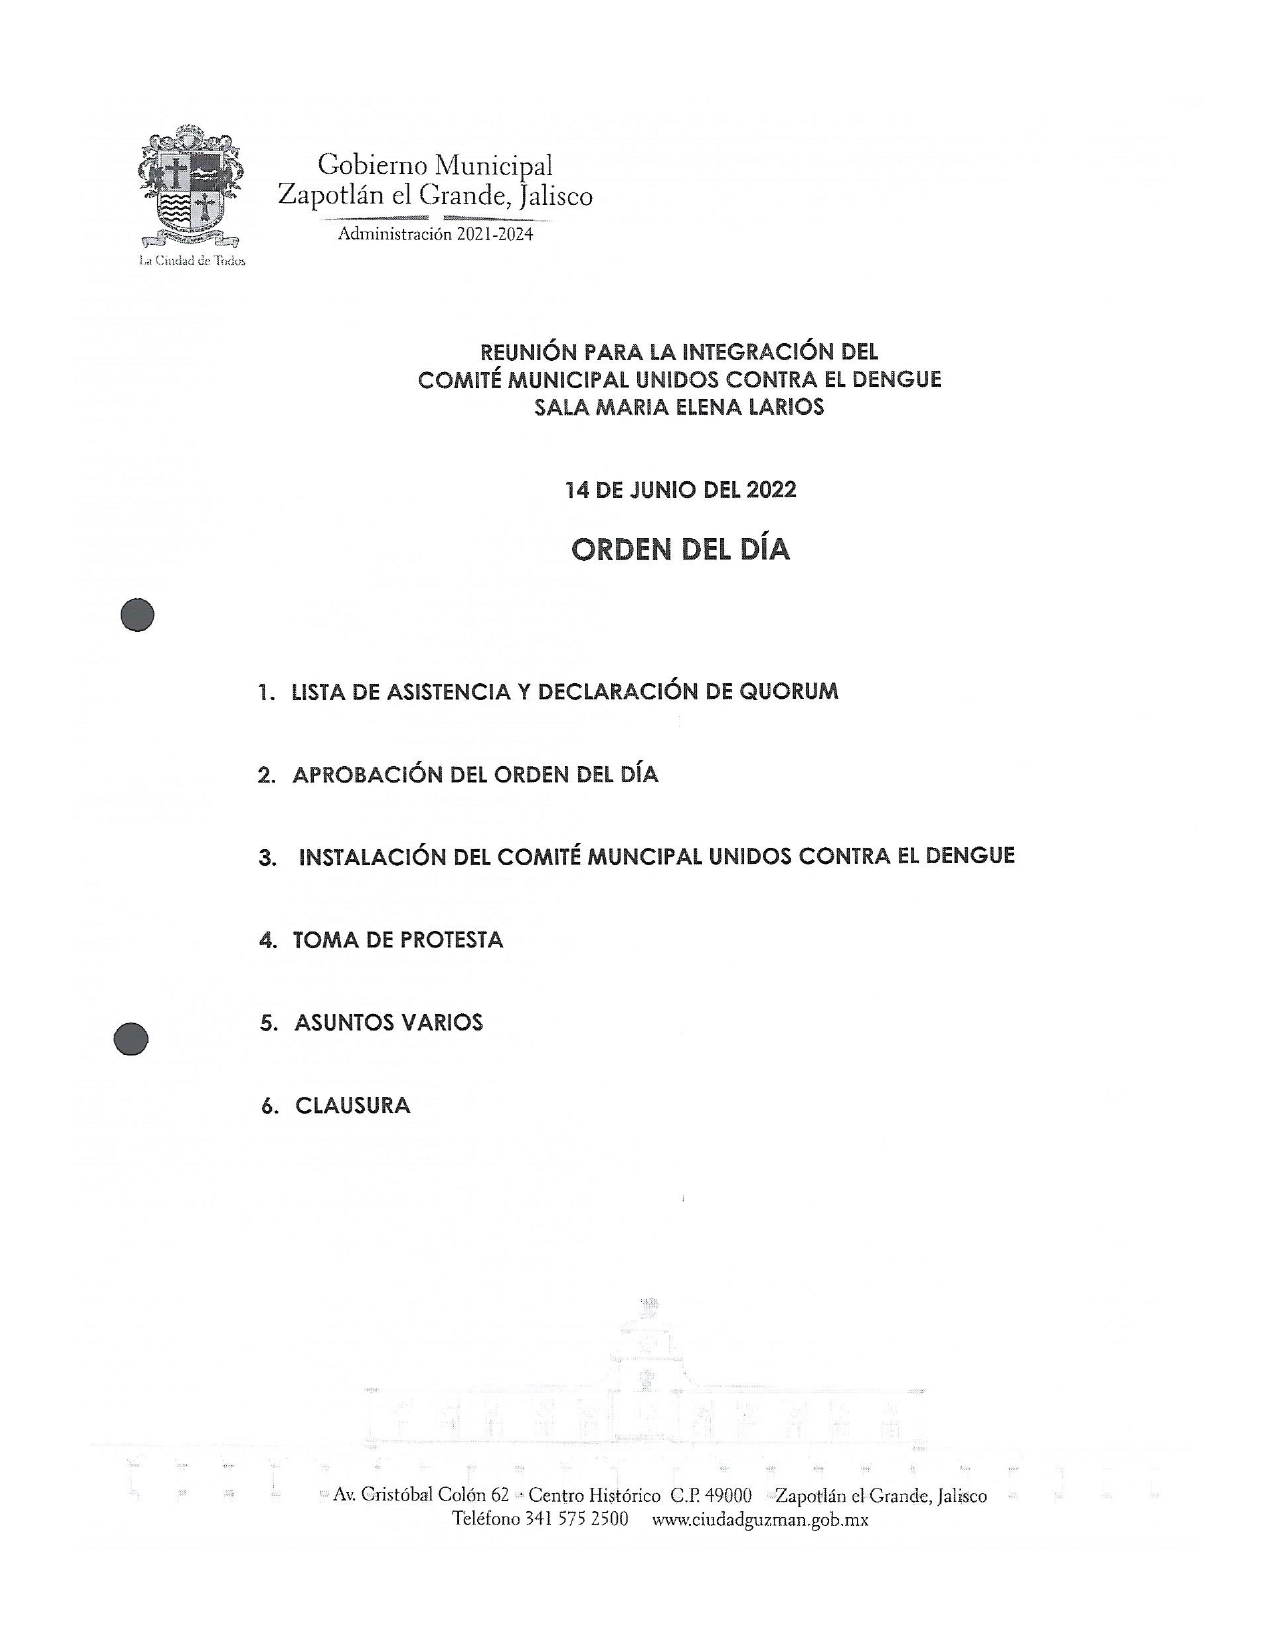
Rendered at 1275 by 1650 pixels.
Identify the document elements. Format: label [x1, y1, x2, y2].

picture [73, 97, 1202, 1550]
